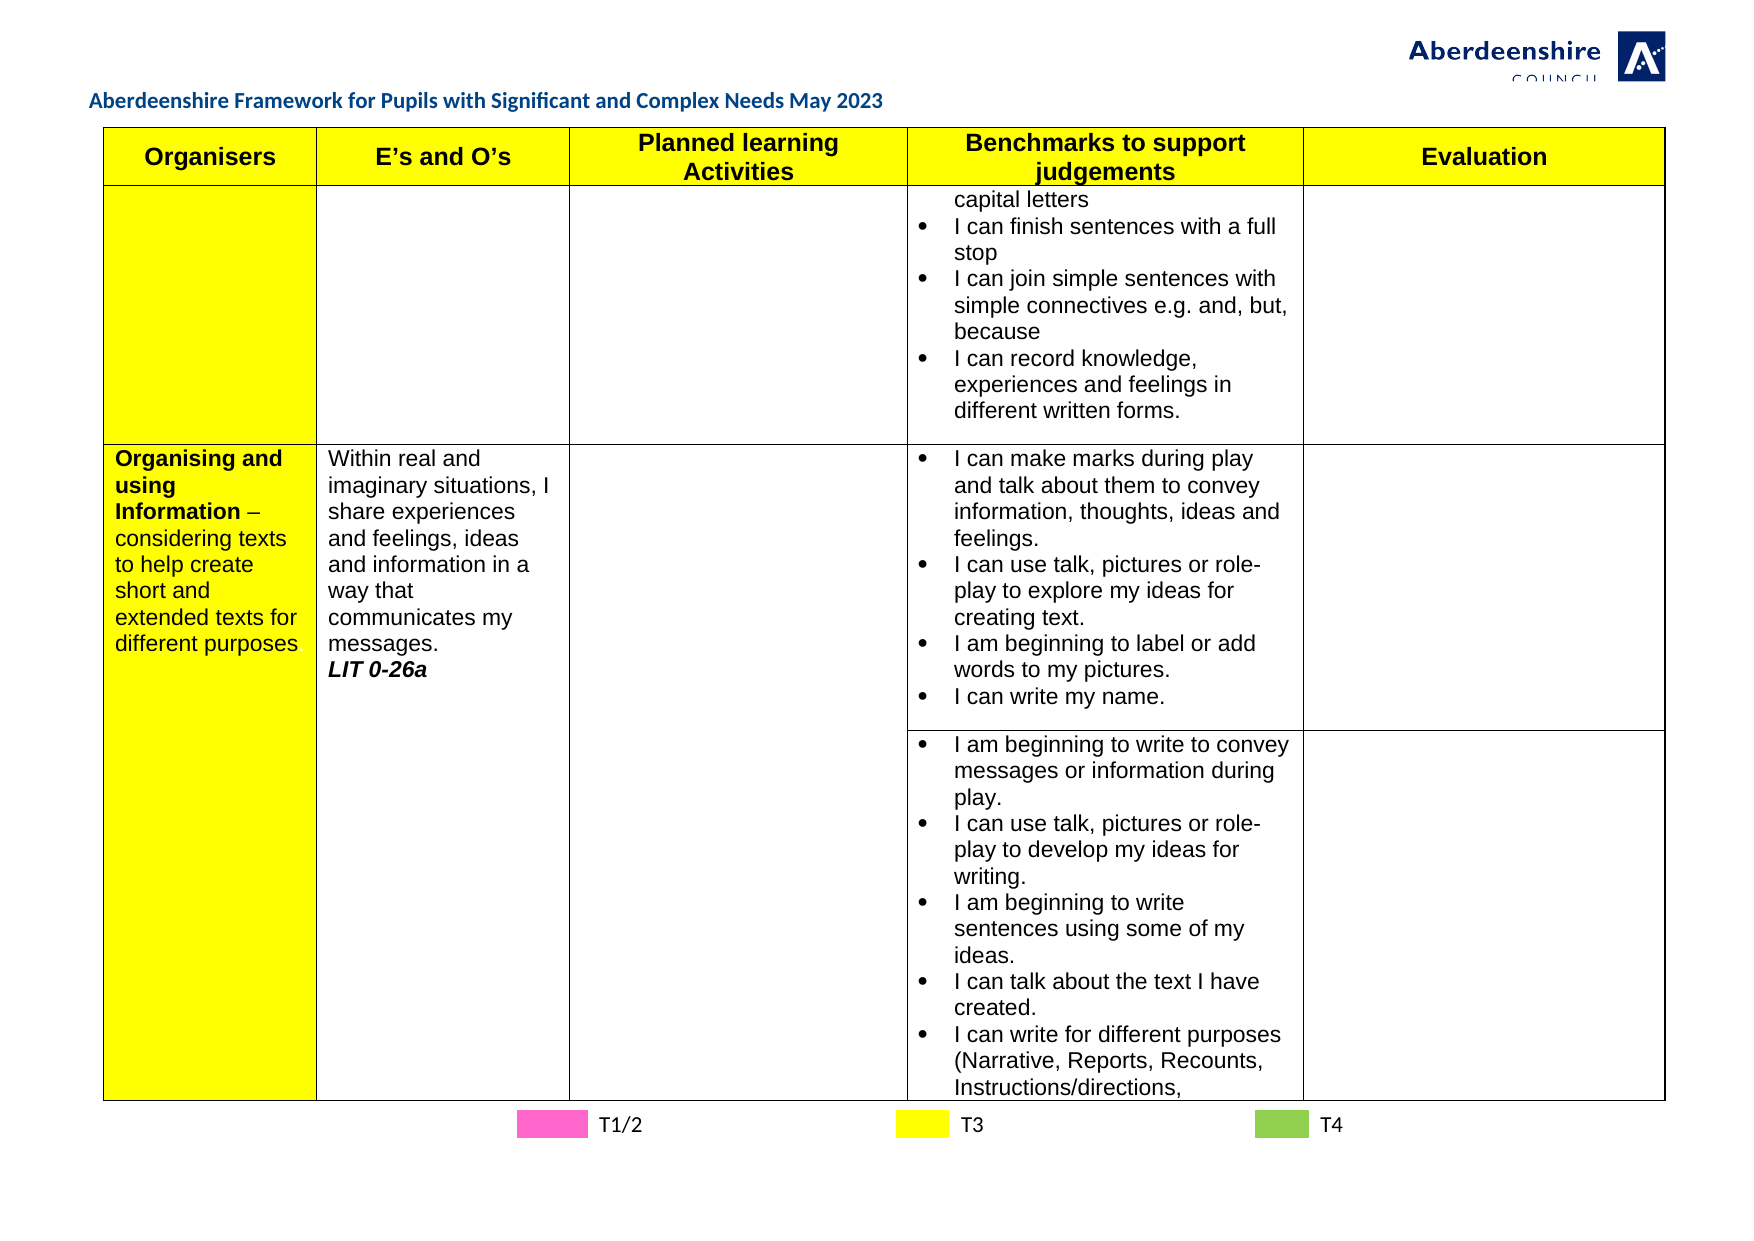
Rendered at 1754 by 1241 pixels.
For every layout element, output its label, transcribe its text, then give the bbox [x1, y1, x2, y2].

table_header Evaluation [1304, 128, 1664, 185]
table_header Benchmarks to support judgements [908, 128, 1303, 185]
table_cell [1304, 445, 1664, 730]
table_cell I can make marks during play and talk about them to convey information, thoughts, ideas and feelings. I can use talk, pictures or role-play to explore my ideas for creating text. I am beginning to label or add words to my pictures. I can write my name. [908, 445, 1303, 730]
table_header Organisers [104, 128, 316, 185]
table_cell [908, 731, 1303, 1100]
table_cell [1304, 186, 1664, 444]
picture [1408, 31, 1666, 82]
table_cell Organising and using Information – considering texts to help create short and extended texts for different purposes. [104, 445, 316, 1100]
table_header E’s and O’s [317, 128, 569, 185]
table_cell [570, 445, 907, 1100]
table_header Planned learning Activities [570, 128, 907, 185]
table_cell [1304, 731, 1664, 1100]
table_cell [908, 186, 1303, 444]
table_cell Within real and imaginary situations, I share experiences and feelings, ideas and information in a way that communicates my messages. LIT 0-26a [317, 445, 569, 1100]
